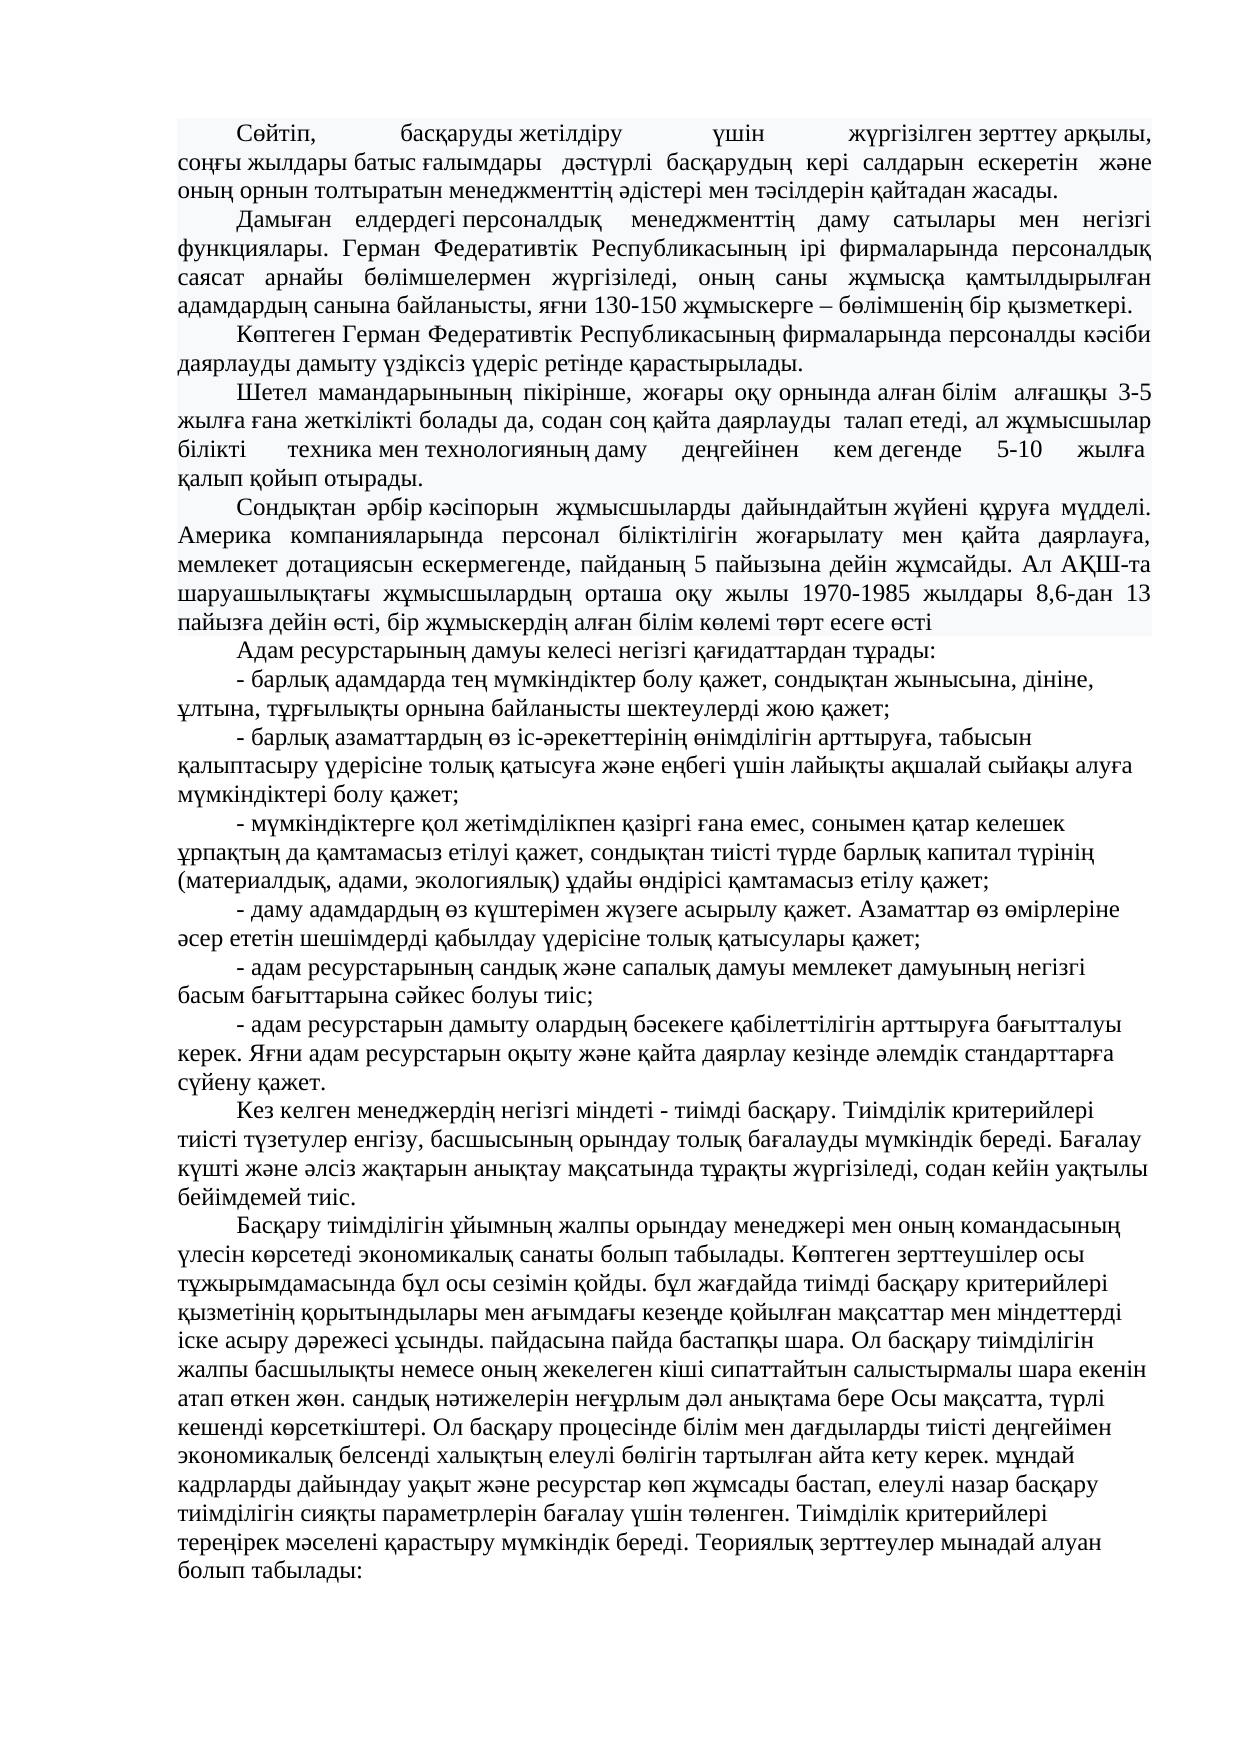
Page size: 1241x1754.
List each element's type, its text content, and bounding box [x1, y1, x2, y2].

text Кез келген менеджердің негізгі міндеті - тиімді басқару. Тиімділік критерийлері тиісті түзетулер енгізу, басшысының орындау толық бағалауды мүмкіндік береді. Бағалау күшті және әлсіз жақтарын анықтау мақсатында тұрақты жүргізіледі, содан кейін уақтылы бейімдемей тиіс. [177, 1096, 1152, 1211]
text Басқару тиімділігін ұйымның жалпы орындау менеджері мен оның командасының үлесін көрсетеді экономикалық санаты болып табылады. Көптеген зерттеушілер осы тұжырымдамасында бұл осы сезімін қойды. бұл жағдайда тиімді басқару критерийлері қызметінің қорытындылары мен ағымдағы кезеңде қойылған мақсаттар мен міндеттерді іске асыру дәрежесі ұсынды. пайдасына пайда бастапқы шара. Ол басқару тиімділігін жалпы басшылықты немесе оның жекелеген кіші сипаттайтын салыстырмалы шара екенін атап өткен жөн. сандық нәтижелерін неғұрлым дәл анықтама бере Осы мақсатта, түрлі кешенді көрсеткіштері. Ол басқару процесінде білім мен дағдыларды тиісті деңгейімен экономикалық белсенді халықтың елеулі бөлігін тартылған айта кету керек. мұндай кадрларды дайындау уақыт және ресурстар көп жұмсады бастап, елеулі назар басқару тиімділігін сияқты параметрлерін бағалау үшін төленген. Тиімділік критерийлері тереңірек мәселені қарастыру мүмкіндік береді. Теориялық зерттеулер мынадай алуан болып табылады: [177, 1211, 1152, 1584]
text Дамыған елдердегі персоналдық менеджменттің даму сатылары мен негізгі функциялары. Герман Федеративтік Республикасының ірі фирмаларында персоналдық саясат арнайы бөлімшелермен жүргізіледі, оның саны жұмысқа қамтылдырылған адамдардың санына байланысты, яғни 130-150 жұмыскерге – бөлімшенің бір қызметкері. [177, 204, 1152, 319]
text - даму адамдардың өз күштерімен жүзеге асырылу қажет. Азаматтар өз өмірлеріне әсер ететін шешімдерді қабылдау үдерісіне толық қатысулары қажет; [177, 894, 1152, 952]
text - барлық адамдарда тең мүмкіндіктер болу қажет, сондықтан жынысына, дініне, ұлтына, тұрғылықты орнына байланысты шектеулерді жою қажет; [177, 664, 1152, 722]
text Шетел мамандарынының пікірінше, жоғары оқу орнында алған білім алғашқы 3-5 жылға ғана жеткілікті болады да, содан соң қайта даярлауды талап етеді, ал жұмысшылар білікті техника мен технологияның даму деңгейінен кем дегенде 5-10 жылға қалып қойып отырады. [177, 377, 1152, 492]
text Адам ресурстарының дамуы келесі негізгі қағидаттардан тұрады: [177, 636, 1152, 664]
text Көптеген Герман Федеративтік Республикасының фирмаларында персоналды кәсіби даярлауды дамыту үздіксіз үдеріс ретінде қарастырылады. [177, 319, 1152, 377]
text Сөйтіп, басқаруды жетілдіру үшін жүргізілген зерттеу арқылы, соңғы жылдары батыс ғалымдары дәстүрлі басқарудың кері салдарын ескеретін және оның орнын толтыратын менеджменттің әдістері мен тәсілдерін қайтадан жасады. [177, 118, 1152, 204]
text - барлық азаматтардың өз іс-әрекеттерінің өнімділігін арттыруға, табысын қалыптасыру үдерісіне толық қатысуға және еңбегі үшін лайықты ақшалай сыйақы алуға мүмкіндіктері болу қажет; [177, 722, 1152, 808]
text Сондықтан әрбір кәсіпорын жұмысшыларды дайындайтын жүйені құруға мүдделі. Америка компанияларында персонал біліктілігін жоғарылату мен қайта даярлауға, мемлекет дотациясын ескермегенде, пайданың 5 пайызына дейін жұмсайды. Ал АҚШ-та шаруашылықтағы жұмысшылардың орташа оқу жылы 1970-1985 жылдары 8,6-дан 13 пайызға дейін өсті, бір жұмыскердің алған білім көлемі төрт есеге өсті [177, 492, 1152, 636]
text - адам ресурстарының сандық және сапалық дамуы мемлекет дамуының негізгі басым бағыттарына сәйкес болуы тиіс; [177, 952, 1152, 1009]
text - мүмкіндіктерге қол жетімділікпен қазіргі ғана емес, сонымен қатар келешек ұрпақтың да қамтамасыз етілуі қажет, сондықтан тиісті түрде барлық капитал түрінің (материалдық, адами, экологиялық) ұдайы өндірісі қамтамасыз етілу қажет; [177, 808, 1152, 894]
text - адам ресурстарын дамыту олардың бәсекеге қабілеттілігін арттыруға бағытталуы керек. Яғни адам ресурстарын оқыту және қайта даярлау кезінде әлемдік стандарттарға сүйену қажет. [177, 1009, 1152, 1096]
